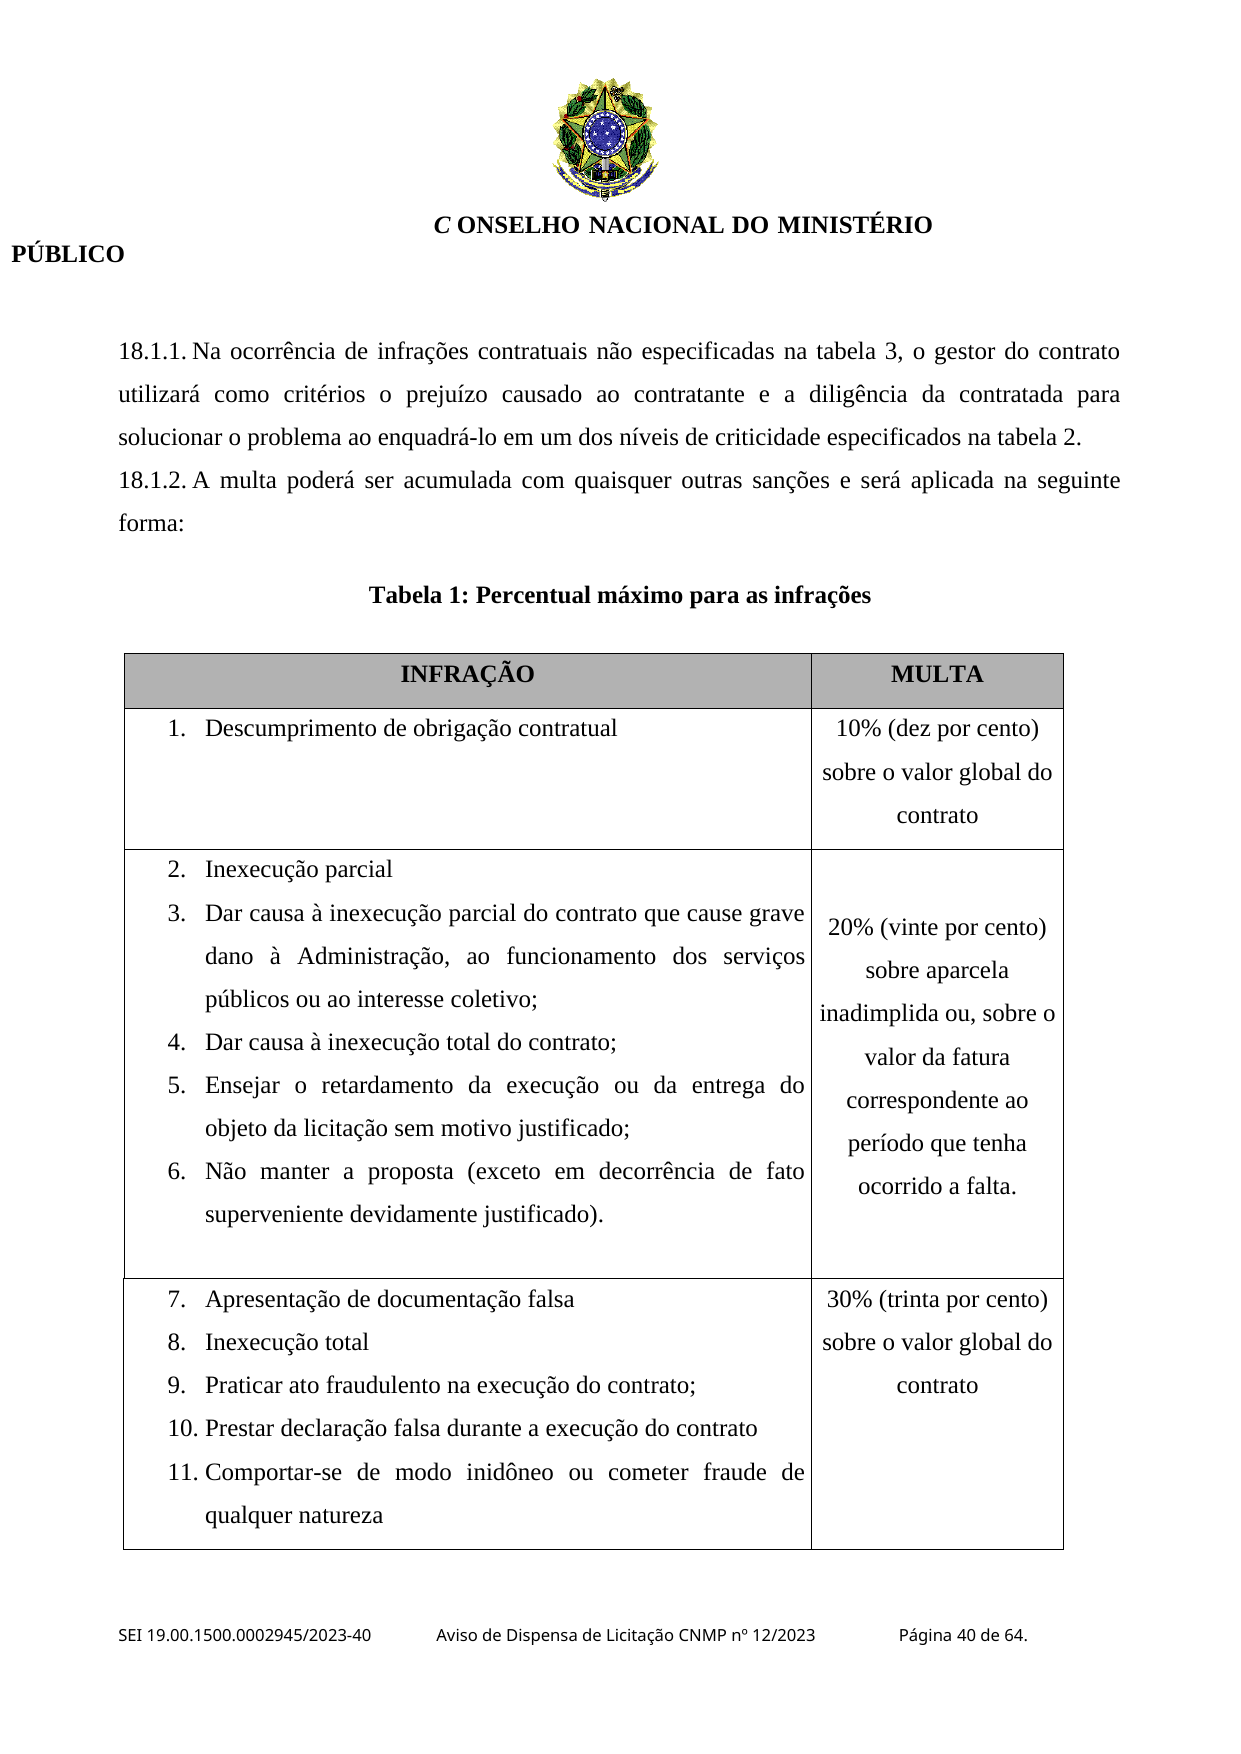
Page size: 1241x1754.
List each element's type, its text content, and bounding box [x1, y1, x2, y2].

table_cell 10% (dez por cento) sobre o valor global do contrato [812, 709, 1063, 848]
table_cell Inexecução parcial Dar causa à inexecução parcial do contrato que cause grave dano à Administração, ao funcionamento dos serviços públicos ou ao interesse coletivo; Dar causa à inexecução total do contrato; Ensejar o retardamento da execução ou da entrega do objeto da licitação sem motivo justificado; Não manter a proposta (exceto em decorrência de fato superveniente devidamente justificado). [125, 850, 811, 1277]
picture [547, 73, 662, 205]
list Na ocorrência de infrações contratuais não especificadas na tabela 3, o gestor do contrato utilizará como critérios o prejuízo causado ao contratante e a diligência da contratada para solucionar o problema ao enquadrá-lo em um dos níveis de criticidade especificados na tabela 2. [118, 336, 1122, 451]
table_cell 20% (vinte por cento) sobre aparcela inadimplida ou, sobre o valor da fatura correspondente ao período que tenha ocorrido a falta. [812, 850, 1063, 1277]
table_header MULTA [812, 654, 1063, 708]
table_cell Descumprimento de obrigação contratual [125, 709, 811, 848]
list A multa poderá ser acumulada com quaisquer outras sanções e será aplicada na seguinte forma: [118, 465, 1122, 537]
table_cell 30% (trinta por cento) sobre o valor global do contrato [812, 1279, 1063, 1548]
table_header INFRAÇÃO [125, 654, 811, 708]
text Tabela 1: Percentual máximo para as infrações [118, 581, 1122, 609]
